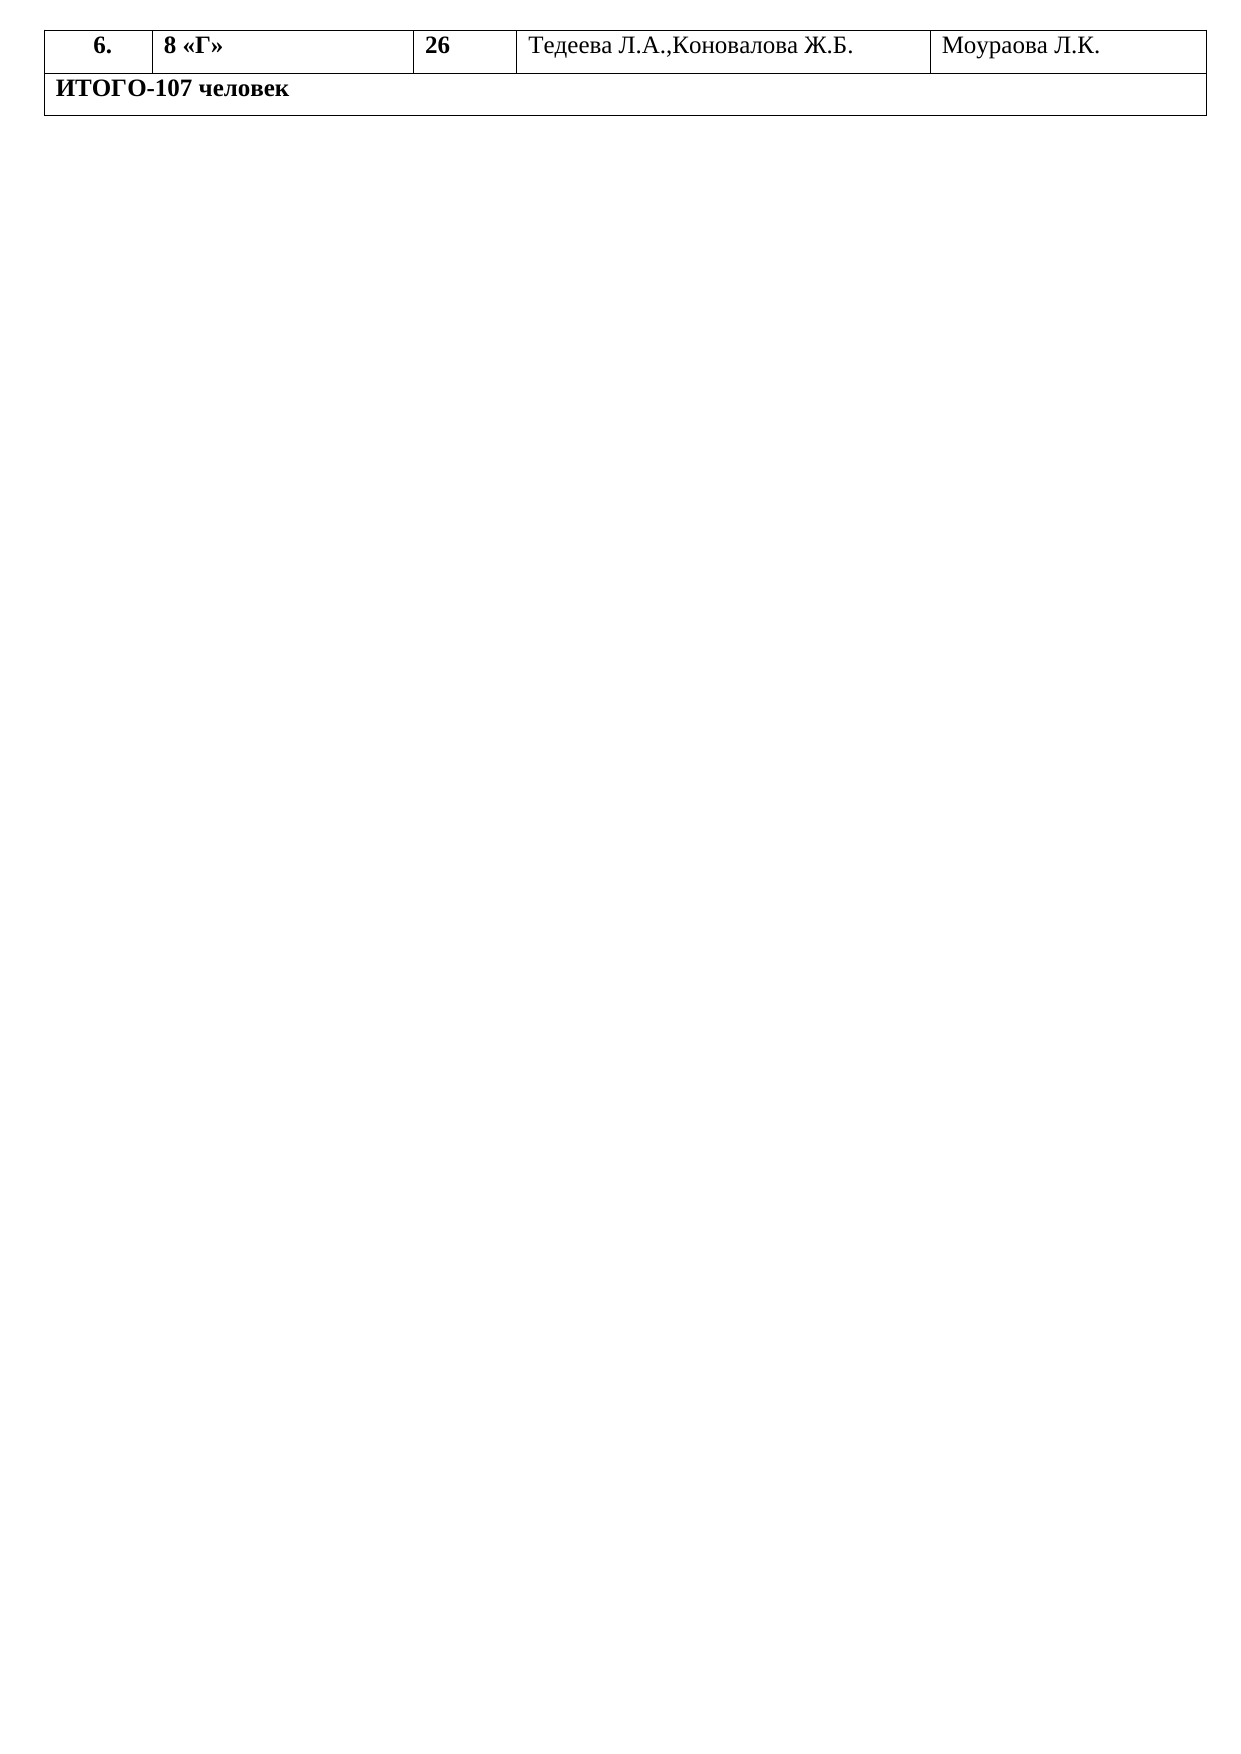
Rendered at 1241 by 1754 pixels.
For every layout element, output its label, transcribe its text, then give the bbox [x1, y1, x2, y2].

table_cell Моураова Л.К. [931, 31, 1206, 72]
table_cell [45, 31, 152, 72]
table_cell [517, 31, 930, 72]
table_cell 26 [414, 31, 516, 72]
table_cell ИТОГО-107 человек [45, 74, 1206, 115]
table_cell 8 «Г» [153, 31, 413, 72]
